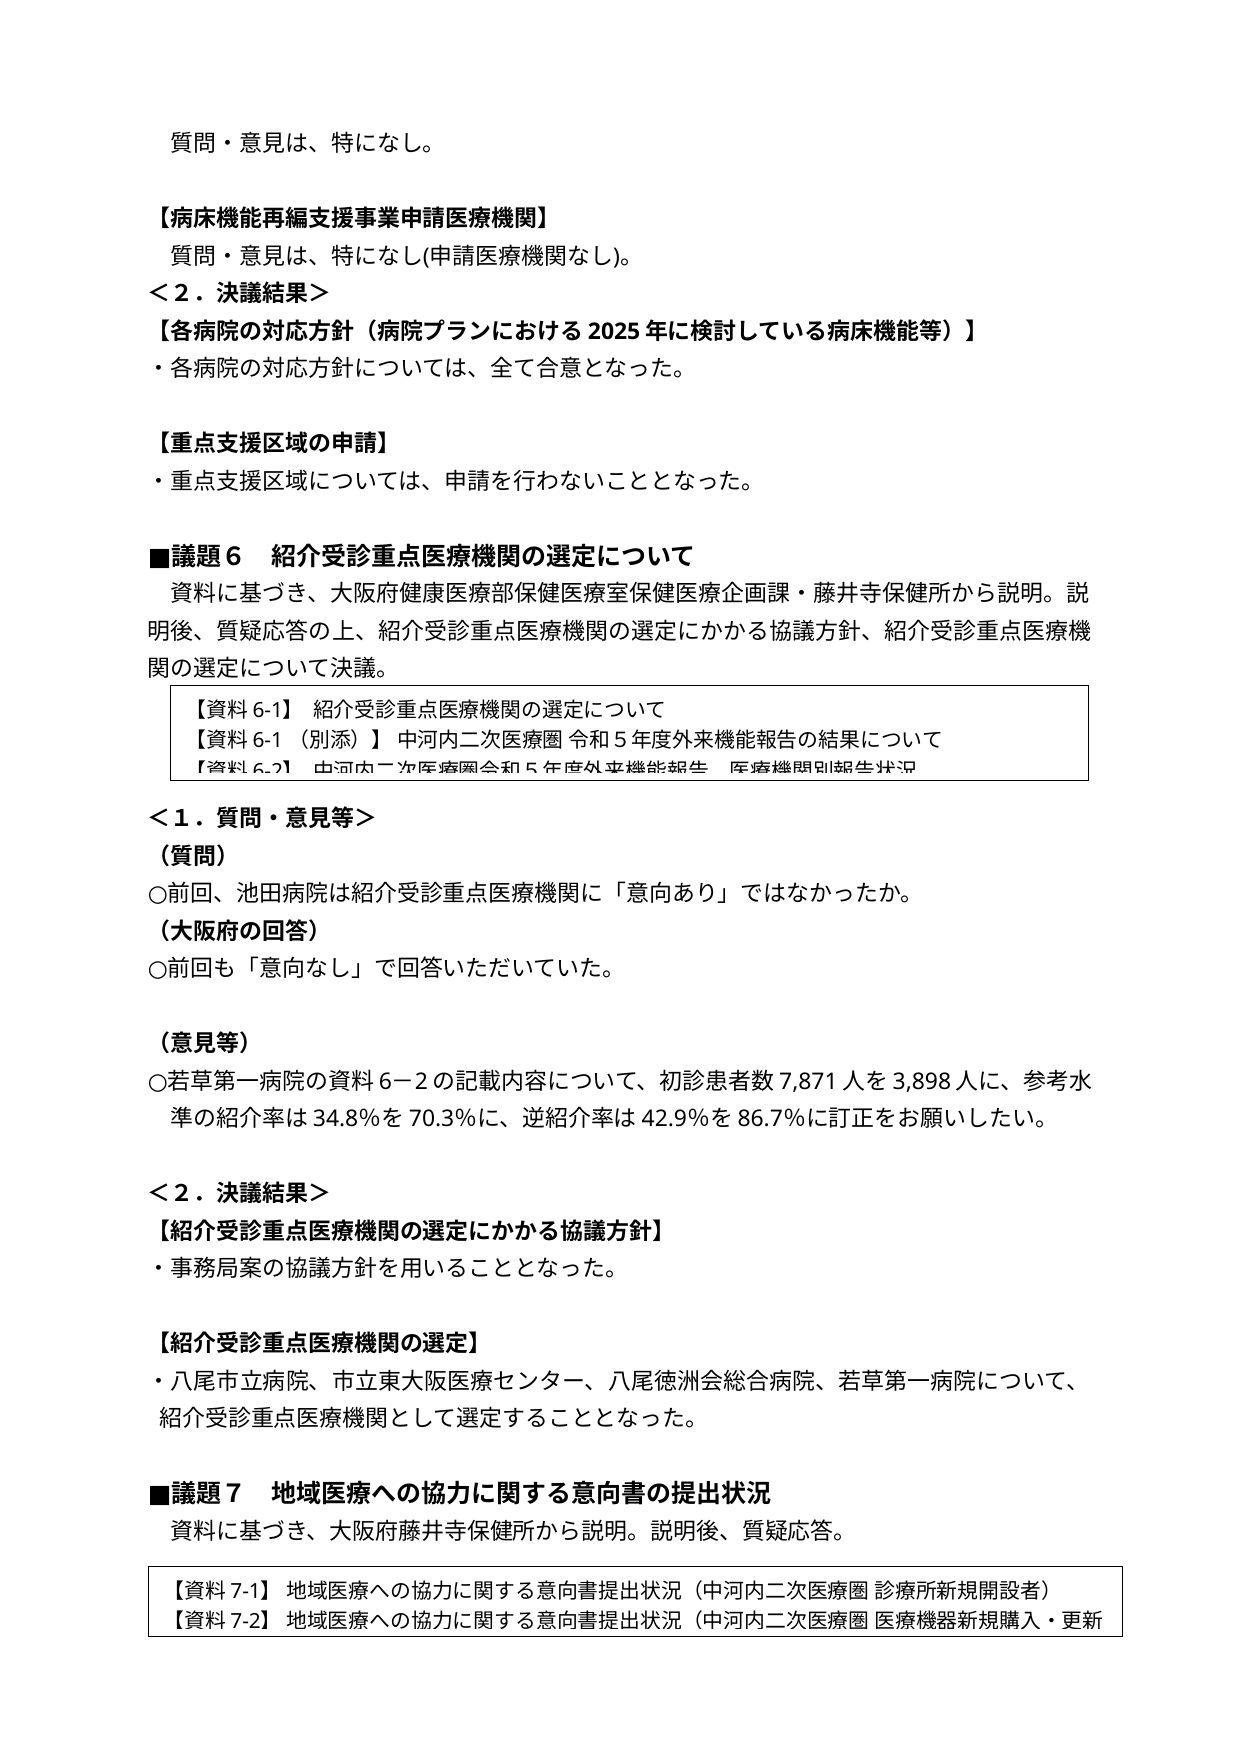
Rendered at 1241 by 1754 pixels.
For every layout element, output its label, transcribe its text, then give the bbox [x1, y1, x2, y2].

text （意見等） [148, 1023, 1092, 1060]
text 【病床機能再編支援事業申請医療機関】 [148, 198, 1092, 235]
text ■議題６ 紹介受診重点医療機関の選定について [148, 535, 1092, 573]
text ○若草第一病院の資料6－2の記載内容について、初診患者数7,871人を3,898人に、参考水準の紹介率は34.8％を70.3％に、逆紹介率は42.9％を86.7％に訂正をお願いしたい。 [148, 1060, 1092, 1135]
text 資料に基づき、大阪府健康医療部保健医療室保健医療企画課・藤井寺保健所から説明。説明後、質疑応答の上、紹介受診重点医療機関の選定にかかる協議方針、紹介受診重点医療機関の選定について決議。 [148, 573, 1092, 685]
text ＜２．決議結果＞ [148, 273, 1092, 310]
text 【紹介受診重点医療機関の選定にかかる協議方針】 [148, 1210, 1092, 1248]
text ○前回も「意向なし」で回答いただいていた。 [148, 948, 1092, 985]
text 【紹介受診重点医療機関の選定】 [148, 1323, 1092, 1360]
text ・各病院の対応方針については、全て合意となった。 [148, 348, 1092, 385]
text ○前回、池田病院は紹介受診重点医療機関に「意向あり」ではなかったか。 [148, 873, 1092, 910]
text ■議題７ 地域医療への協力に関する意向書の提出状況 [148, 1473, 1092, 1510]
text ・重点支援区域については、申請を行わないこととなった。 [148, 460, 1092, 498]
text ・事務局案の協議方針を用いることとなった。 [148, 1248, 1092, 1285]
text 資料に基づき、大阪府藤井寺保健所から説明。説明後、質疑応答。 [148, 1510, 1092, 1548]
text ・八尾市立病院、市立東大阪医療センター、八尾徳洲会総合病院、若草第一病院について、紹介受診重点医療機関として選定することとなった。 [148, 1360, 1092, 1435]
text ＜１．質問・意見等＞ [148, 798, 1092, 835]
text 【各病院の対応方針（病院プランにおける2025年に検討している病床機能等）】 [148, 310, 1092, 348]
text （質問） [148, 835, 1092, 873]
text 質問・意見は、特になし(申請医療機関なし)。 [148, 235, 1092, 273]
text （大阪府の回答） [148, 910, 1092, 948]
text ＜２．決議結果＞ [148, 1173, 1092, 1210]
text 質問・意見は、特になし。 [148, 123, 1092, 160]
text 【重点支援区域の申請】 [148, 423, 1092, 460]
